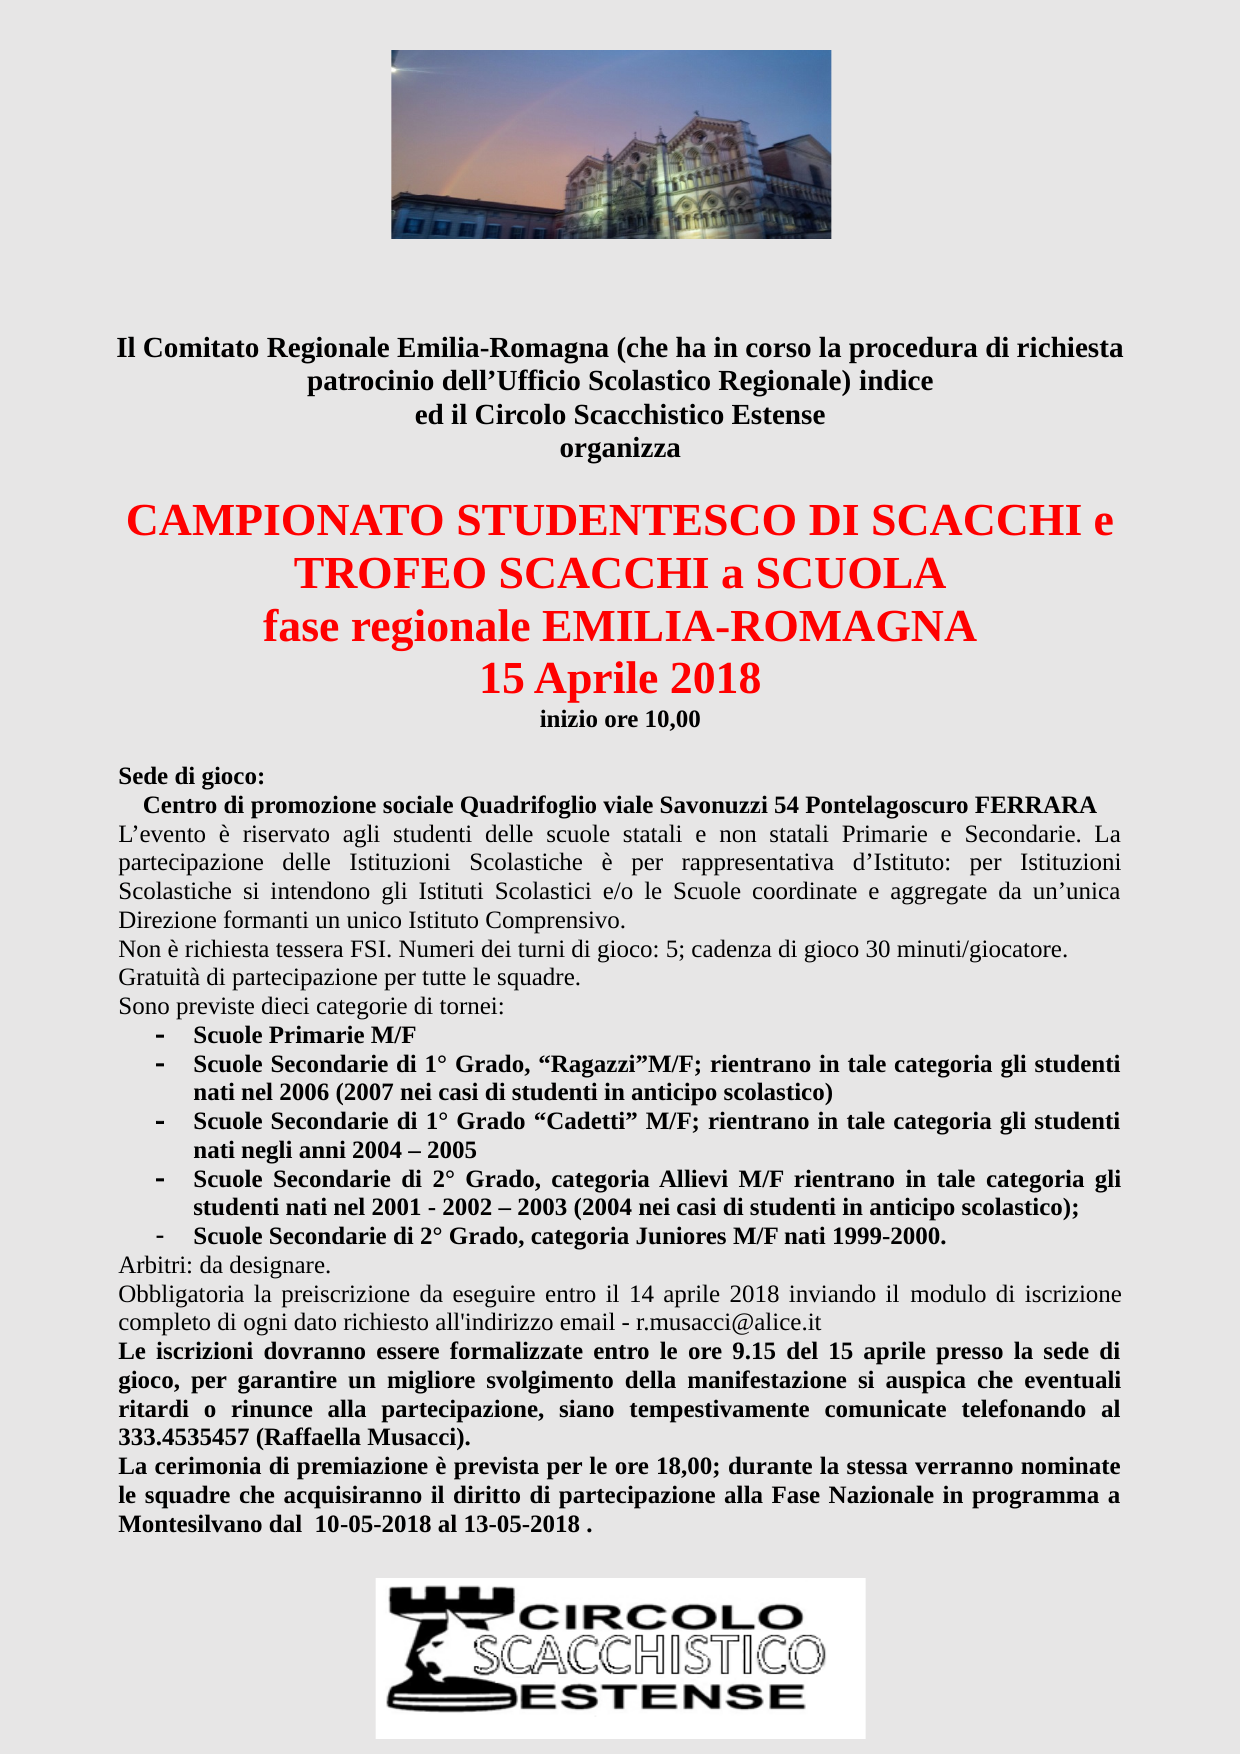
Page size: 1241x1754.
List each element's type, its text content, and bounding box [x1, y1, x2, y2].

text 15 Aprile 2018 [118, 651, 1122, 704]
text La cerimonia di premiazione è prevista per le ore 18,00; durante la stessa verranno nominate le squadre che acquisiranno il diritto di partecipazione alla Fase Nazionale in programma a Montesilvano dal 10-05-2018 al 13-05-2018 . [118, 1451, 1122, 1537]
picture [375, 1578, 866, 1739]
text Sono previste dieci categorie di tornei: [118, 991, 1122, 1020]
text Sede di gioco: [118, 761, 1122, 790]
text L’evento è riservato agli studenti delle scuole statali e non statali Primarie e Secondarie. La partecipazione delle Istituzioni Scolastiche è per rappresentativa d’Istituto: per Istituzioni Scolastiche si intendono gli Istituti Scolastici e/o le Scuole coordinate e aggregate da un’unica Direzione formanti un unico Istituto Comprensivo. [118, 819, 1122, 934]
list Scuole Secondarie di 2° Grado, categoria Allievi M/F rientrano in tale categoria gli studenti nati nel 2001 - 2002 – 2003 (2004 nei casi di studenti in anticipo scolastico); [156, 1164, 1122, 1221]
text Gratuità di partecipazione per tutte le squadre. [118, 962, 1122, 991]
list Scuole Secondarie di 2° Grado, categoria Juniores M/F nati 1999-2000. [156, 1221, 1122, 1250]
text Il Comitato Regionale Emilia-Romagna (che ha in corso la procedura di richiesta patrocinio dell’Ufficio Scolastico Regionale) indice [53, 330, 1187, 397]
text Centro di promozione sociale Quadrifoglio viale Savonuzzi 54 Pontelagoscuro FERRARA [118, 790, 1122, 819]
text inizio ore 10,00 [118, 704, 1122, 732]
picture [391, 50, 832, 239]
text Non è richiesta tessera FSI. Numeri dei turni di gioco: 5; cadenza di gioco 30 minuti/giocatore. [118, 934, 1122, 962]
text organizza [53, 431, 1187, 464]
list Scuole Primarie M/F [156, 1020, 1122, 1049]
text Le iscrizioni dovranno essere formalizzate entro le ore 9.15 del 15 aprile presso la sede di gioco, per garantire un migliore svolgimento della manifestazione si auspica che eventuali ritardi o rinunce alla partecipazione, siano tempestivamente comunicate telefonando al 333.4535457 (Raffaella Musacci). [118, 1336, 1122, 1451]
list Scuole Secondarie di 1° Grado “Cadetti” M/F; rientrano in tale categoria gli studenti nati negli anni 2004 – 2005 [156, 1106, 1122, 1164]
text ed il Circolo Scacchistico Estense [53, 397, 1187, 431]
list Scuole Secondarie di 1° Grado, “Ragazzi”M/F; rientrano in tale categoria gli studenti nati nel 2006 (2007 nei casi di studenti in anticipo scolastico) [156, 1049, 1122, 1106]
text Arbitri: da designare. [118, 1250, 1122, 1279]
text Obbligatoria la preiscrizione da eseguire entro il 14 aprile 2018 inviando il modulo di iscrizione completo di ogni dato richiesto all'indirizzo email - r.musacci@alice.it [118, 1279, 1122, 1336]
text fase regionale EMILIA-ROMAGNA [118, 598, 1122, 651]
text CAMPIONATO STUDENTESCO DI SCACCHI e TROFEO SCACCHI a SCUOLA [118, 493, 1122, 598]
